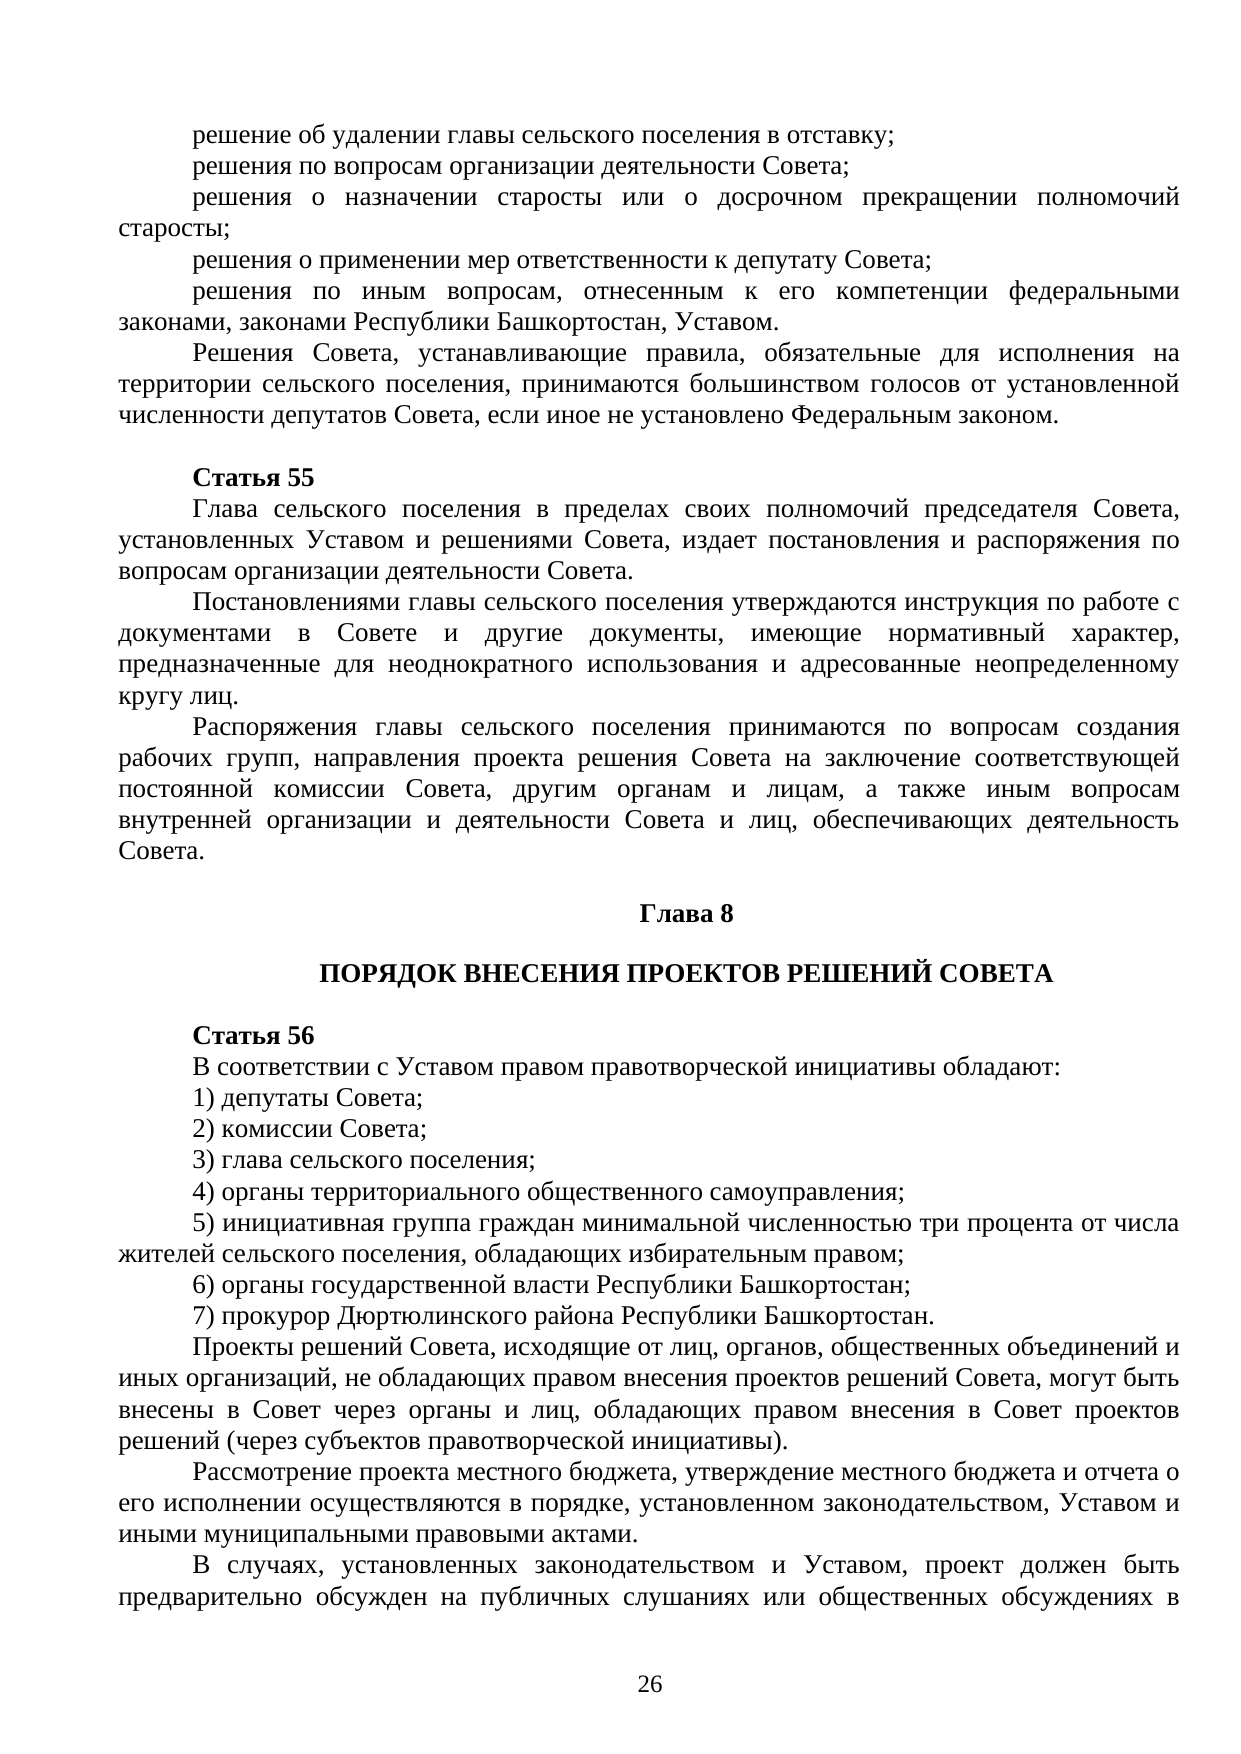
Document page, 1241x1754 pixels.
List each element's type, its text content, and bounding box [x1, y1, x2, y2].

text 4) органы территориального общественного самоуправления; [118, 1175, 1181, 1206]
text Проекты решений Совета, исходящие от лиц, органов, общественных объединений и иных организаций, не обладающих правом внесения проектов решений Совета, могут быть внесены в Совет через органы и лиц, обладающих правом внесения в Совет проектов решений (через субъектов правотворческой инициативы). [118, 1330, 1181, 1455]
text 2) комиссии Совета; [118, 1112, 1181, 1143]
text решения о применении мер ответственности к депутату Совета; [118, 243, 1181, 274]
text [118, 1548, 1181, 1611]
text решения по вопросам организации деятельности Совета; [118, 149, 1181, 180]
text Глава сельского поселения в пределах своих полномочий председателя Совета, установленных Уставом и решениями Совета, издает постановления и распоряжения по вопросам организации деятельности Совета. [118, 492, 1181, 585]
text 3) глава сельского поселения; [118, 1143, 1181, 1175]
text решение об удалении главы сельского поселения в отставку; [118, 118, 1181, 149]
text Постановлениями главы сельского поселения утверждаются инструкция по работе с документами в Совете и другие документы, имеющие нормативный характер, предназначенные для неоднократного использования и адресованные неопределенному кругу лиц. [118, 585, 1181, 710]
subtitle Глава 8 [118, 897, 1181, 928]
text Статья 56 [118, 1019, 1181, 1050]
text 5) инициативная группа граждан минимальной численностью три процента от числа жителей сельского поселения, обладающих избирательным правом; [118, 1206, 1181, 1268]
text решения о назначении старосты или о досрочном прекращении полномочий старосты; [118, 180, 1181, 243]
text В соответствии с Уставом правом правотворческой инициативы обладают: [118, 1050, 1181, 1081]
text решения по иным вопросам, отнесенным к его компетенции федеральными законами, законами Республики Башкортостан, Уставом. [118, 274, 1181, 336]
text Решения Совета, устанавливающие правила, обязательные для исполнения на территории сельского поселения, принимаются большинством голосов от установленной численности депутатов Совета, если иное не установлено Федеральным законом. [118, 336, 1181, 429]
text Распоряжения главы сельского поселения принимаются по вопросам создания рабочих групп, направления проекта решения Совета на заключение соответствующей постоянной комиссии Совета, другим органам и лицам, а также иным вопросам внутренней организации и деятельности Совета и лиц, обеспечивающих деятельность Совета. [118, 710, 1181, 866]
text Рассмотрение проекта местного бюджета, утверждение местного бюджета и отчета о его исполнении осуществляются в порядке, установленном законодательством, Уставом и иными муниципальными правовыми актами. [118, 1455, 1181, 1548]
text ПОРЯДОК ВНЕСЕНИЯ ПРОЕКТОВ РЕШЕНИЙ СОВЕТА [118, 957, 1181, 988]
text 7) прокурор Дюртюлинского района Республики Башкортостан. [118, 1299, 1181, 1330]
text 6) органы государственной власти Республики Башкортостан; [118, 1268, 1181, 1299]
text 1) депутаты Совета; [118, 1081, 1181, 1112]
text Статья 55 [118, 461, 1181, 492]
